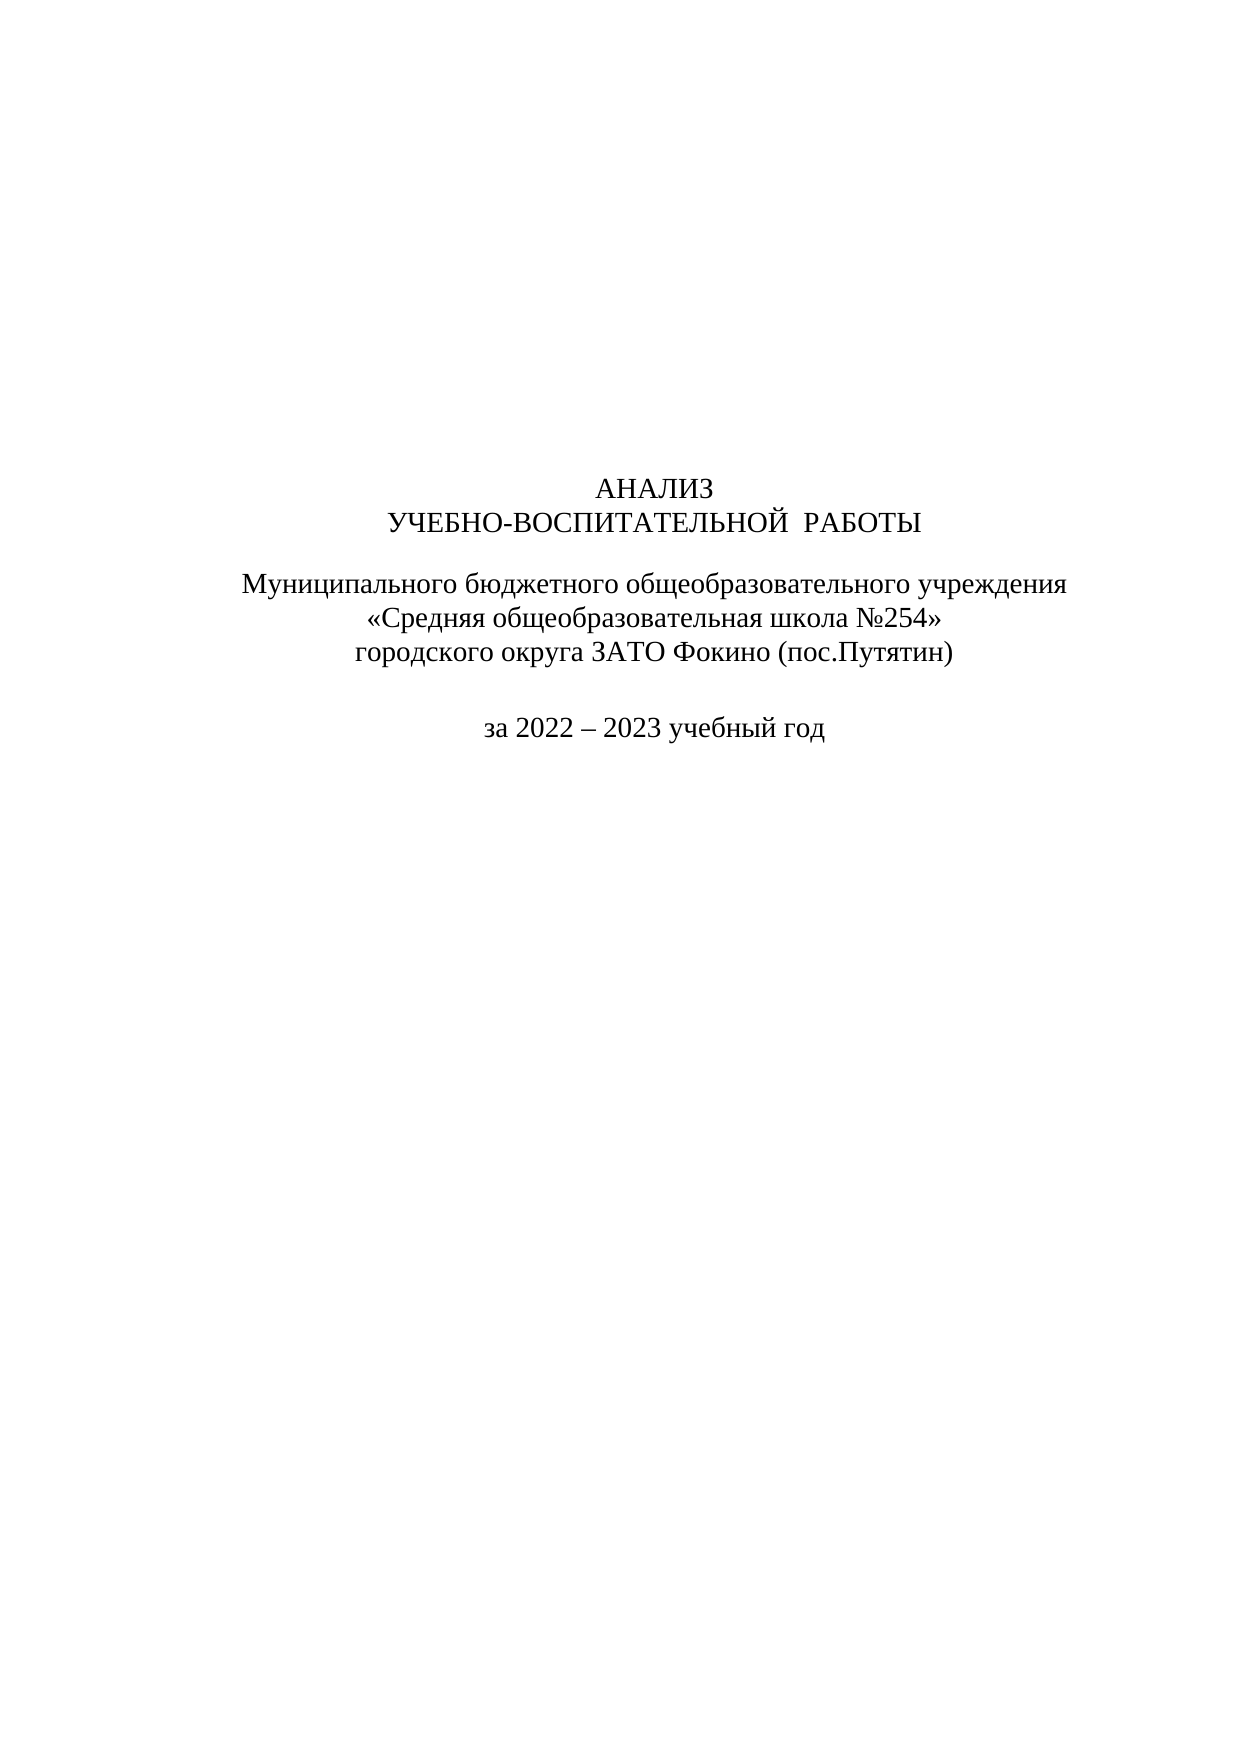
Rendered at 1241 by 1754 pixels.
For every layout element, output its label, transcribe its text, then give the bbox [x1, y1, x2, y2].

text УЧЕБНО-ВОСПИТАТЕЛЬНОЙ РАБОТЫ [133, 505, 1176, 538]
text «Средняя общеобразовательная школа №254» [133, 600, 1176, 634]
text за 2022 – 2023 учебный год [133, 710, 1176, 744]
text Муниципального бюджетного общеобразовательного учреждения [133, 567, 1176, 600]
text городского округа ЗАТО Фокино (пос.Путятин) [133, 634, 1176, 667]
text АНАЛИЗ [133, 471, 1176, 505]
